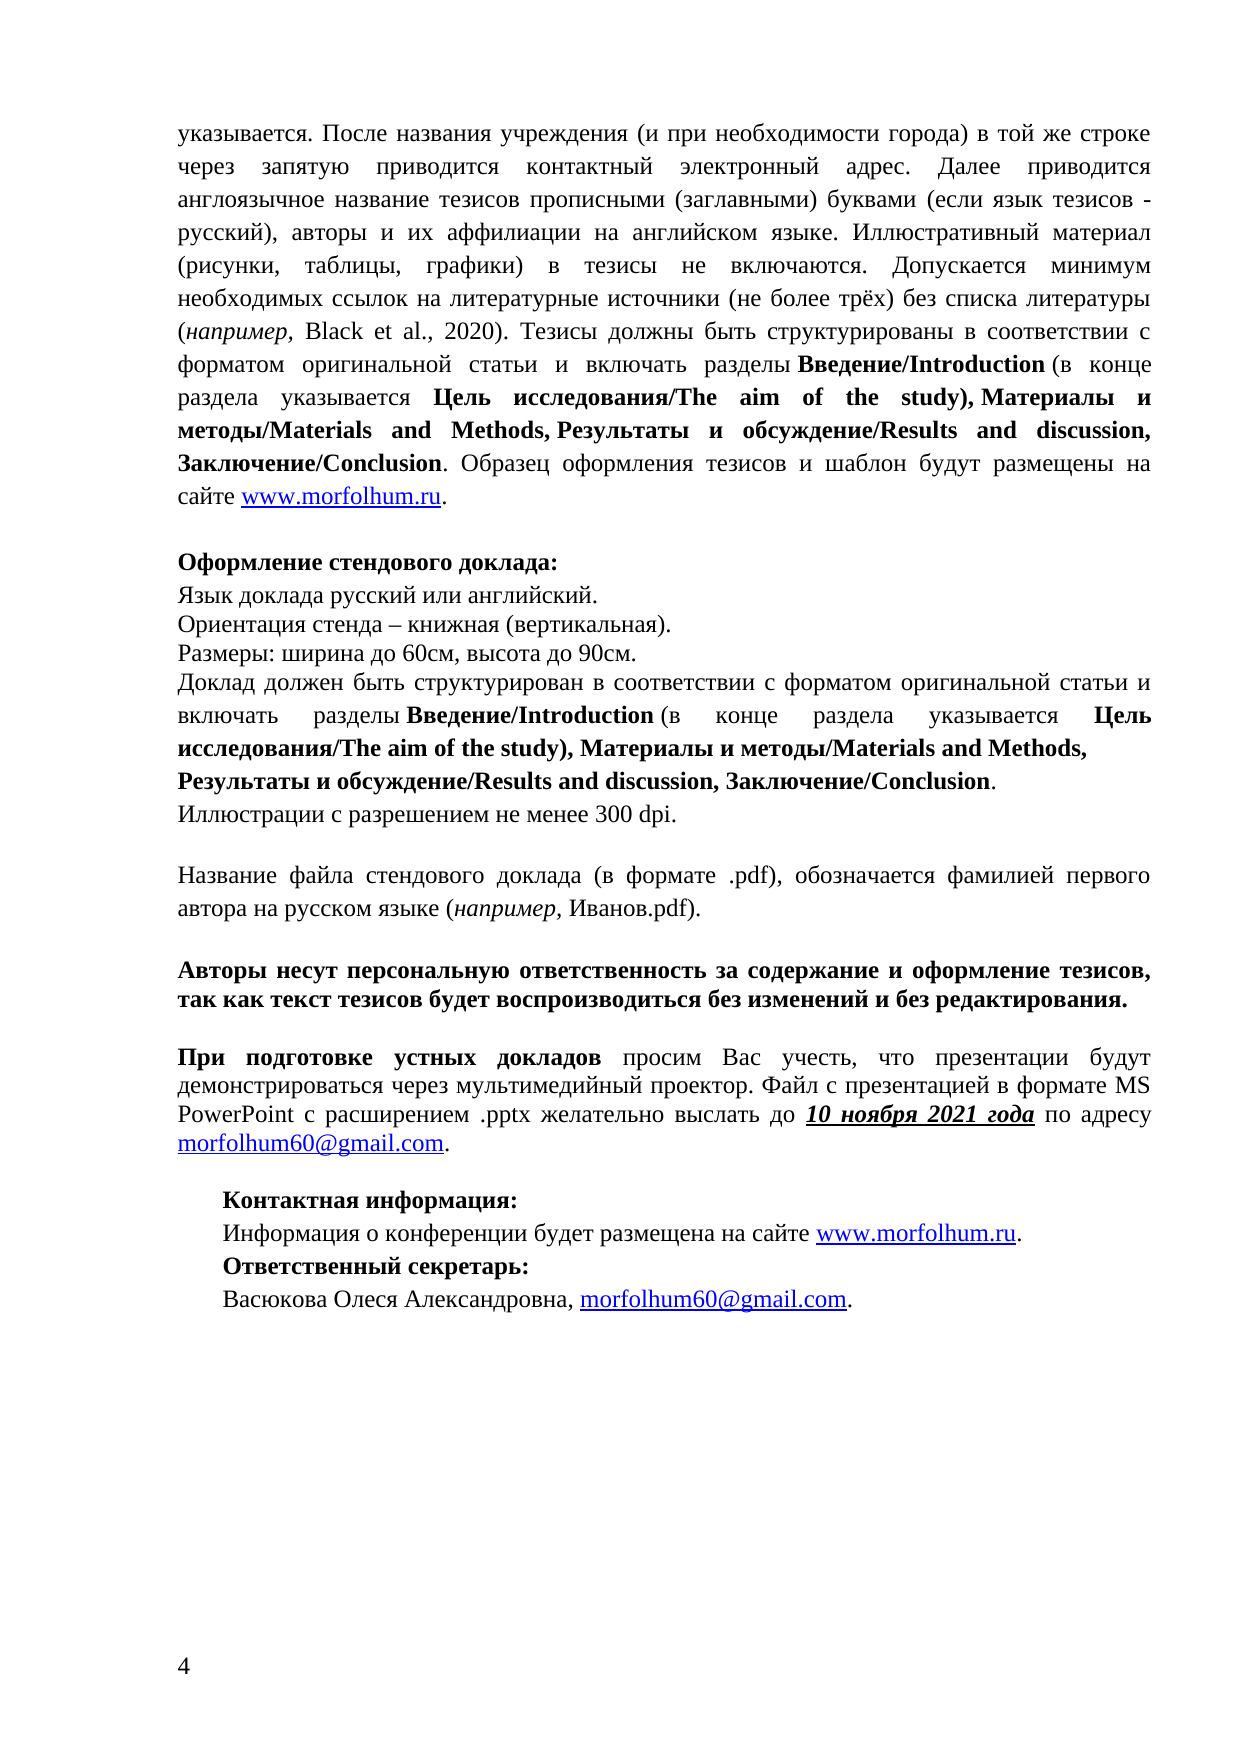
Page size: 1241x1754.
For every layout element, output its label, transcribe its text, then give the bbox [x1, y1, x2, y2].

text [177, 118, 1152, 510]
text Доклад должен быть структурирован в соответствии с форматом оригинальной статьи и включать разделы Введение/Introduction (в конце раздела указывается Цель исследования/The aim of the study), Материалы и методы/Materials and Methods, Результаты и обсуждение/Results and discussion, Заключение/Conclusion. [177, 667, 1152, 794]
text Ориентация стенда – книжная (вертикальная). [177, 609, 1152, 638]
list Информация о конференции будет размещена на сайте www.morfolhum.ru. [177, 1218, 1152, 1247]
text Авторы несут персональную ответственность за содержание и оформление тезисов, так как текст тезисов будет воспроизводиться без изменений и без редактирования. [177, 955, 1152, 1013]
text Название файла стендового доклада (в формате .pdf), обозначается фамилией первого автора на русском языке (например, Иванов.pdf). [177, 861, 1152, 922]
text Язык доклада русский или английский. [177, 580, 1152, 609]
text Оформление стендового доклада: [177, 547, 1152, 576]
list Контактная информация: [177, 1185, 1152, 1214]
list Васюкова Олеся Александровна, morfolhum60@gmail.com. [177, 1284, 1152, 1313]
text При подготовке устных докладов просим Вас учесть, что презентации будут демонстрироваться через мультимедийный проектор. Файл с презентацией в формате MS PowerPoint с расширением .pptx желательно выслать до 10 ноября 2021 года по адресу morfolhum60@gmail.com. [177, 1042, 1152, 1157]
text Иллюстрации с разрешением не менее 300 dpi. [177, 799, 1152, 827]
list Ответственный секретарь: [177, 1251, 1152, 1280]
text Размеры: ширина до 60см, высота до 90см. [177, 638, 1152, 667]
